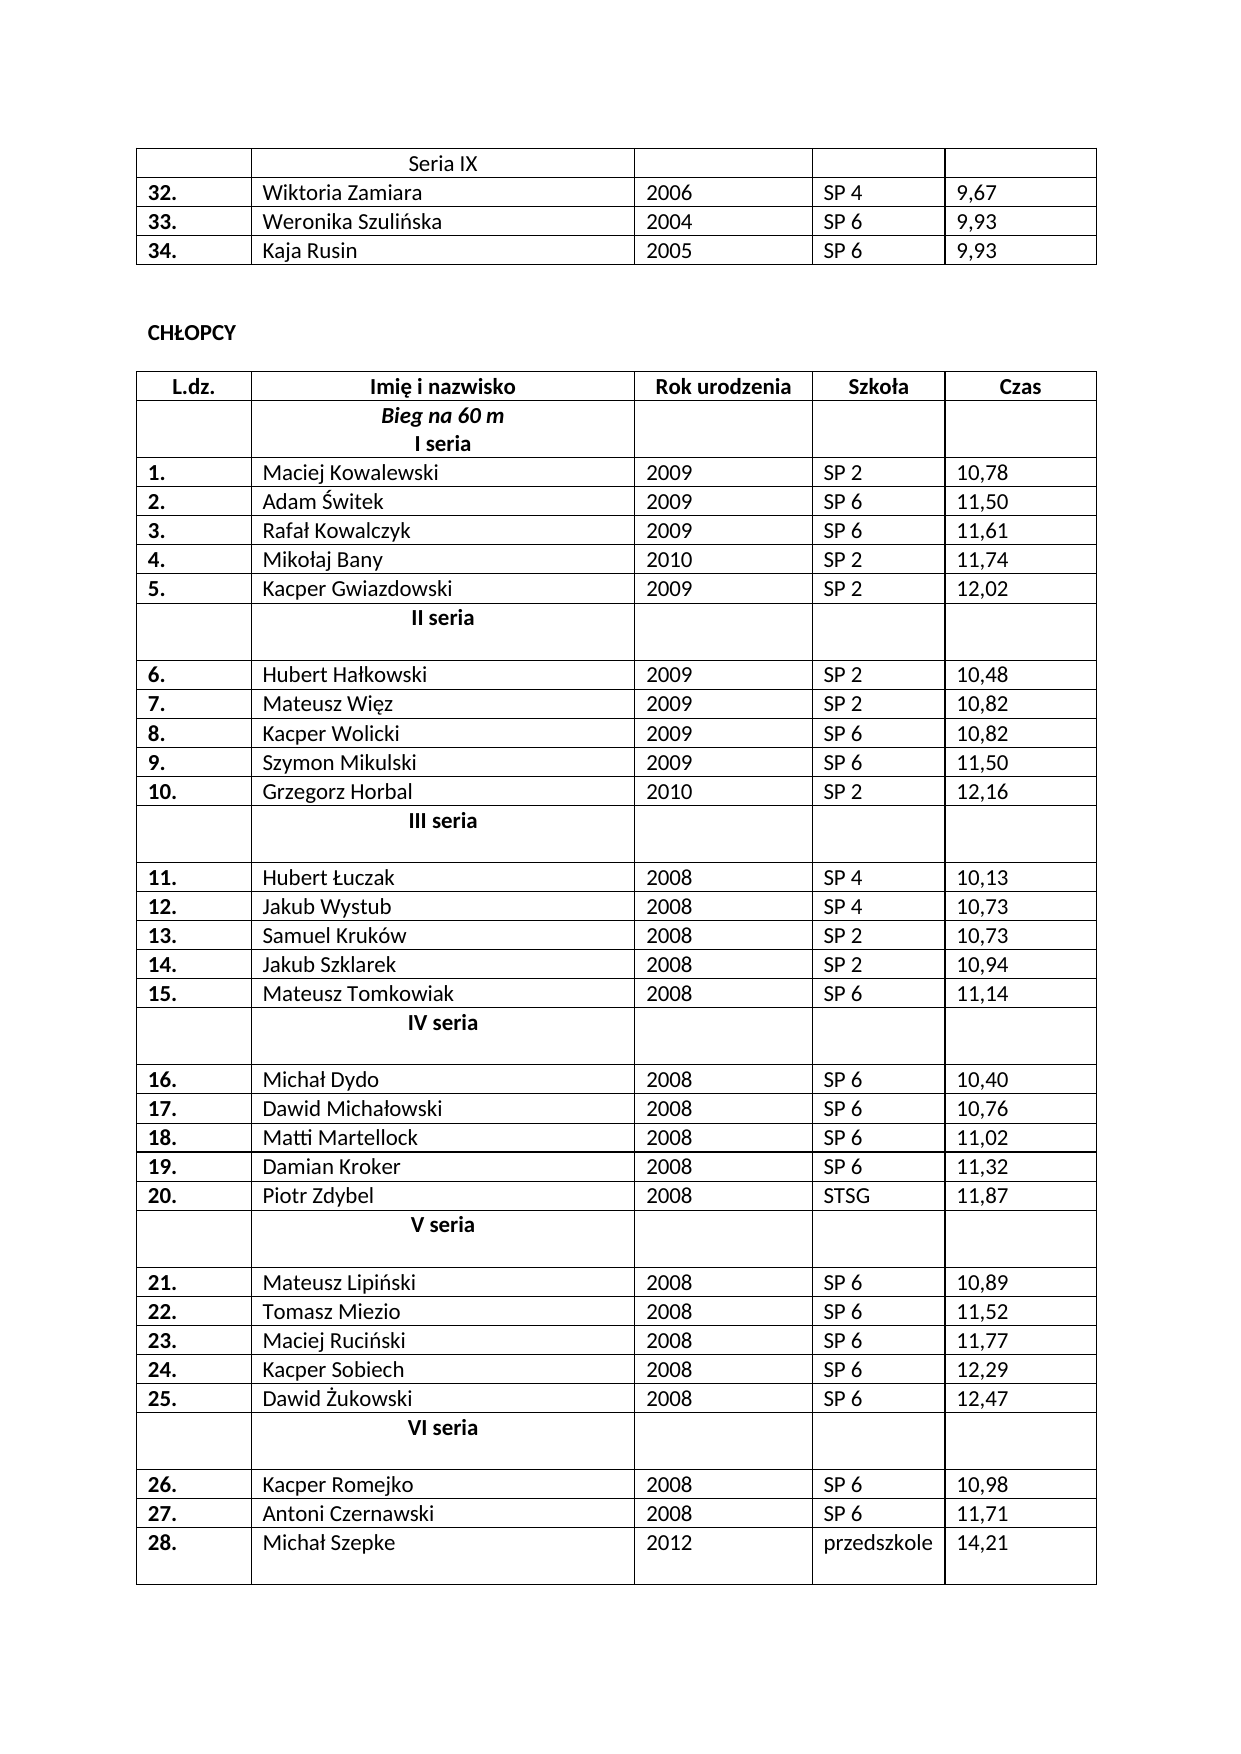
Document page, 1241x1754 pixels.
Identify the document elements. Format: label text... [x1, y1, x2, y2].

table_cell 2008 [635, 921, 812, 949]
table_cell SP 2 [813, 690, 944, 718]
table_cell Matti Martellock [252, 1124, 634, 1151]
table_cell 34. [137, 236, 251, 264]
table_cell 11,71 [946, 1499, 1096, 1527]
table_cell 14. [137, 950, 251, 978]
table_cell Kacper Sobiech [252, 1355, 634, 1383]
table_cell 2012 [635, 1528, 812, 1584]
table_cell [635, 1413, 812, 1469]
table_cell SP 2 [813, 661, 944, 688]
table_cell 2008 [635, 1065, 812, 1093]
table_cell 18. [137, 1124, 251, 1151]
table_cell VI seria [252, 1413, 634, 1469]
table_cell [635, 1211, 812, 1267]
table_cell 11,14 [946, 979, 1096, 1007]
table_cell 10,48 [946, 661, 1096, 688]
table_cell Kacper Romejko [252, 1470, 634, 1498]
table_cell SP 6 [813, 1355, 944, 1383]
table_cell 2008 [635, 1384, 812, 1412]
table_cell 23. [137, 1326, 251, 1354]
table_cell 2008 [635, 1326, 812, 1354]
table_cell [813, 806, 944, 862]
table_cell 2008 [635, 863, 812, 891]
table_cell [635, 806, 812, 862]
table_cell 2009 [635, 719, 812, 747]
table_cell SP 6 [813, 1384, 944, 1412]
table_cell 10,40 [946, 1065, 1096, 1093]
table_cell 28. [137, 1528, 251, 1584]
table_cell 11,02 [946, 1124, 1096, 1151]
table_cell [137, 1413, 251, 1469]
table_cell 32. [137, 178, 251, 206]
table_cell Adam Świtek [252, 487, 634, 515]
table_cell [137, 1211, 251, 1267]
table_cell [137, 806, 251, 862]
table_cell Dawid Michałowski [252, 1094, 634, 1122]
table_cell [946, 604, 1096, 659]
table_cell 10,13 [946, 863, 1096, 891]
table_cell 2010 [635, 777, 812, 805]
table_cell 25. [137, 1384, 251, 1412]
table_cell 2008 [635, 1355, 812, 1383]
table_cell STSG [813, 1182, 944, 1209]
table_cell 2009 [635, 516, 812, 544]
table_cell [946, 149, 1096, 177]
table_cell Grzegorz Horbal [252, 777, 634, 805]
table_cell SP 6 [813, 979, 944, 1007]
table_cell 2008 [635, 1094, 812, 1122]
table_cell 2009 [635, 458, 812, 486]
table_cell SP 6 [813, 1470, 944, 1498]
table_cell SP 6 [813, 516, 944, 544]
table_cell 10,98 [946, 1470, 1096, 1498]
table_header Czas [946, 372, 1096, 400]
table_cell 10,94 [946, 950, 1096, 978]
table_cell [813, 401, 944, 457]
table_cell SP 6 [813, 719, 944, 747]
table_cell Weronika Szulińska [252, 207, 634, 235]
table_cell 9. [137, 748, 251, 776]
table_cell 21. [137, 1268, 251, 1296]
table_cell 11,50 [946, 487, 1096, 515]
table_cell 2008 [635, 892, 812, 920]
table_cell [137, 604, 251, 659]
table_cell [946, 1211, 1096, 1267]
table_cell 9,67 [946, 178, 1096, 206]
table_cell 10,82 [946, 719, 1096, 747]
table_cell 16. [137, 1065, 251, 1093]
table_cell SP 4 [813, 178, 944, 206]
table_cell 2008 [635, 1297, 812, 1325]
table_cell 11. [137, 863, 251, 891]
table_cell 2008 [635, 1268, 812, 1296]
table_cell [635, 1008, 812, 1064]
table_cell 4. [137, 545, 251, 573]
table_cell 10,73 [946, 892, 1096, 920]
table_cell Jakub Szklarek [252, 950, 634, 978]
table_cell [813, 1413, 944, 1469]
table_cell 11,61 [946, 516, 1096, 544]
table_cell 19. [137, 1153, 251, 1181]
table_cell 12,02 [946, 574, 1096, 602]
table_cell 17. [137, 1094, 251, 1122]
table_cell Maciej Ruciński [252, 1326, 634, 1354]
table_cell 2. [137, 487, 251, 515]
table_cell 2006 [635, 178, 812, 206]
table_cell Kaja Rusin [252, 236, 634, 264]
table_cell Jakub Wystub [252, 892, 634, 920]
table_cell SP 6 [813, 1499, 944, 1527]
table_cell 12,16 [946, 777, 1096, 805]
table_cell SP 6 [813, 748, 944, 776]
table_cell 2009 [635, 487, 812, 515]
table_cell SP 6 [813, 1153, 944, 1181]
table_cell 7. [137, 690, 251, 718]
table_cell Maciej Kowalewski [252, 458, 634, 486]
table_cell [635, 401, 812, 457]
table_cell 13. [137, 921, 251, 949]
table_cell [813, 149, 944, 177]
table_cell Piotr Zdybel [252, 1182, 634, 1209]
table_cell 1. [137, 458, 251, 486]
table_cell SP 6 [813, 236, 944, 264]
table_cell 2010 [635, 545, 812, 573]
table_cell 12,29 [946, 1355, 1096, 1383]
table_cell 11,52 [946, 1297, 1096, 1325]
table_cell 14,21 [946, 1528, 1096, 1584]
table_cell Tomasz Miezio [252, 1297, 634, 1325]
table_cell Mikołaj Bany [252, 545, 634, 573]
table_cell 10,73 [946, 921, 1096, 949]
table_cell [635, 149, 812, 177]
table_cell 22. [137, 1297, 251, 1325]
table_cell SP 2 [813, 950, 944, 978]
table_cell Kacper Wolicki [252, 719, 634, 747]
table_cell SP 6 [813, 487, 944, 515]
table_header L.dz. [137, 372, 251, 400]
table_cell 10,78 [946, 458, 1096, 486]
table_cell SP 2 [813, 921, 944, 949]
table_cell 11,77 [946, 1326, 1096, 1354]
table_cell [137, 401, 251, 457]
table_cell [946, 1413, 1096, 1469]
table_cell SP 2 [813, 574, 944, 602]
table_cell 2008 [635, 1124, 812, 1151]
table_header Rok urodzenia [635, 372, 812, 400]
table_cell SP 6 [813, 1268, 944, 1296]
table_cell 33. [137, 207, 251, 235]
table_cell 6. [137, 661, 251, 688]
table_cell Bieg na 60 m I seria [252, 401, 634, 457]
table_cell 11,50 [946, 748, 1096, 776]
table_cell 2008 [635, 1499, 812, 1527]
table_cell [635, 604, 812, 659]
table_cell 15. [137, 979, 251, 1007]
table_cell [813, 1008, 944, 1064]
table_cell 2008 [635, 1182, 812, 1209]
table_cell 2008 [635, 950, 812, 978]
table_cell 2009 [635, 661, 812, 688]
table_cell 10. [137, 777, 251, 805]
table_cell V seria [252, 1211, 634, 1267]
text CHŁOPCY [148, 318, 1093, 346]
table_cell SP 6 [813, 1124, 944, 1151]
table_cell SP 6 [813, 207, 944, 235]
table_cell Michał Dydo [252, 1065, 634, 1093]
table_cell 20. [137, 1182, 251, 1209]
table_cell 5. [137, 574, 251, 602]
table_cell 2009 [635, 574, 812, 602]
table_cell Rafał Kowalczyk [252, 516, 634, 544]
table_cell SP 4 [813, 863, 944, 891]
table_cell 10,76 [946, 1094, 1096, 1122]
table_cell Kacper Gwiazdowski [252, 574, 634, 602]
table_cell 2008 [635, 1153, 812, 1181]
table_cell 8. [137, 719, 251, 747]
table_cell 2009 [635, 748, 812, 776]
table_cell 11,87 [946, 1182, 1096, 1209]
table_cell Hubert Hałkowski [252, 661, 634, 688]
table_cell Samuel Kruków [252, 921, 634, 949]
table_cell Damian Kroker [252, 1153, 634, 1181]
table_cell [946, 401, 1096, 457]
table_cell SP 6 [813, 1297, 944, 1325]
table_cell Hubert Łuczak [252, 863, 634, 891]
table_cell Wiktoria Zamiara [252, 178, 634, 206]
table_cell 12. [137, 892, 251, 920]
table_cell Seria IX [252, 149, 634, 177]
table_cell Mateusz Lipiński [252, 1268, 634, 1296]
table_cell 2008 [635, 1470, 812, 1498]
table_cell [813, 1211, 944, 1267]
table_cell 11,32 [946, 1153, 1096, 1181]
table_cell 24. [137, 1355, 251, 1383]
table_cell 2008 [635, 979, 812, 1007]
table_cell SP 2 [813, 545, 944, 573]
table_cell 27. [137, 1499, 251, 1527]
table_cell 12,47 [946, 1384, 1096, 1412]
table_cell II seria [252, 604, 634, 659]
table_cell 2005 [635, 236, 812, 264]
table_cell [137, 1008, 251, 1064]
table_cell 9,93 [946, 207, 1096, 235]
table_cell [813, 604, 944, 659]
table_cell Antoni Czernawski [252, 1499, 634, 1527]
table_cell 2004 [635, 207, 812, 235]
table_header Szkoła [813, 372, 944, 400]
table_cell Dawid Żukowski [252, 1384, 634, 1412]
table_cell SP 4 [813, 892, 944, 920]
table_cell Mateusz Więz [252, 690, 634, 718]
table_cell 26. [137, 1470, 251, 1498]
table_cell SP 2 [813, 777, 944, 805]
table_cell [137, 149, 251, 177]
table_cell SP 2 [813, 458, 944, 486]
table_cell [946, 1008, 1096, 1064]
table_cell IV seria [252, 1008, 634, 1064]
table_cell 10,89 [946, 1268, 1096, 1296]
table_cell Szymon Mikulski [252, 748, 634, 776]
table_cell SP 6 [813, 1094, 944, 1122]
table_cell 9,93 [946, 236, 1096, 264]
table_cell SP 6 [813, 1065, 944, 1093]
table_cell 10,82 [946, 690, 1096, 718]
table_cell III seria [252, 806, 634, 862]
table_cell 3. [137, 516, 251, 544]
table_cell SP 6 [813, 1326, 944, 1354]
table_header Imię i nazwisko [252, 372, 634, 400]
table_cell Mateusz Tomkowiak [252, 979, 634, 1007]
table_cell [946, 806, 1096, 862]
table_cell 11,74 [946, 545, 1096, 573]
table_cell Michał Szepke [252, 1528, 634, 1584]
table_cell 2009 [635, 690, 812, 718]
table_cell przedszkole [813, 1528, 944, 1584]
